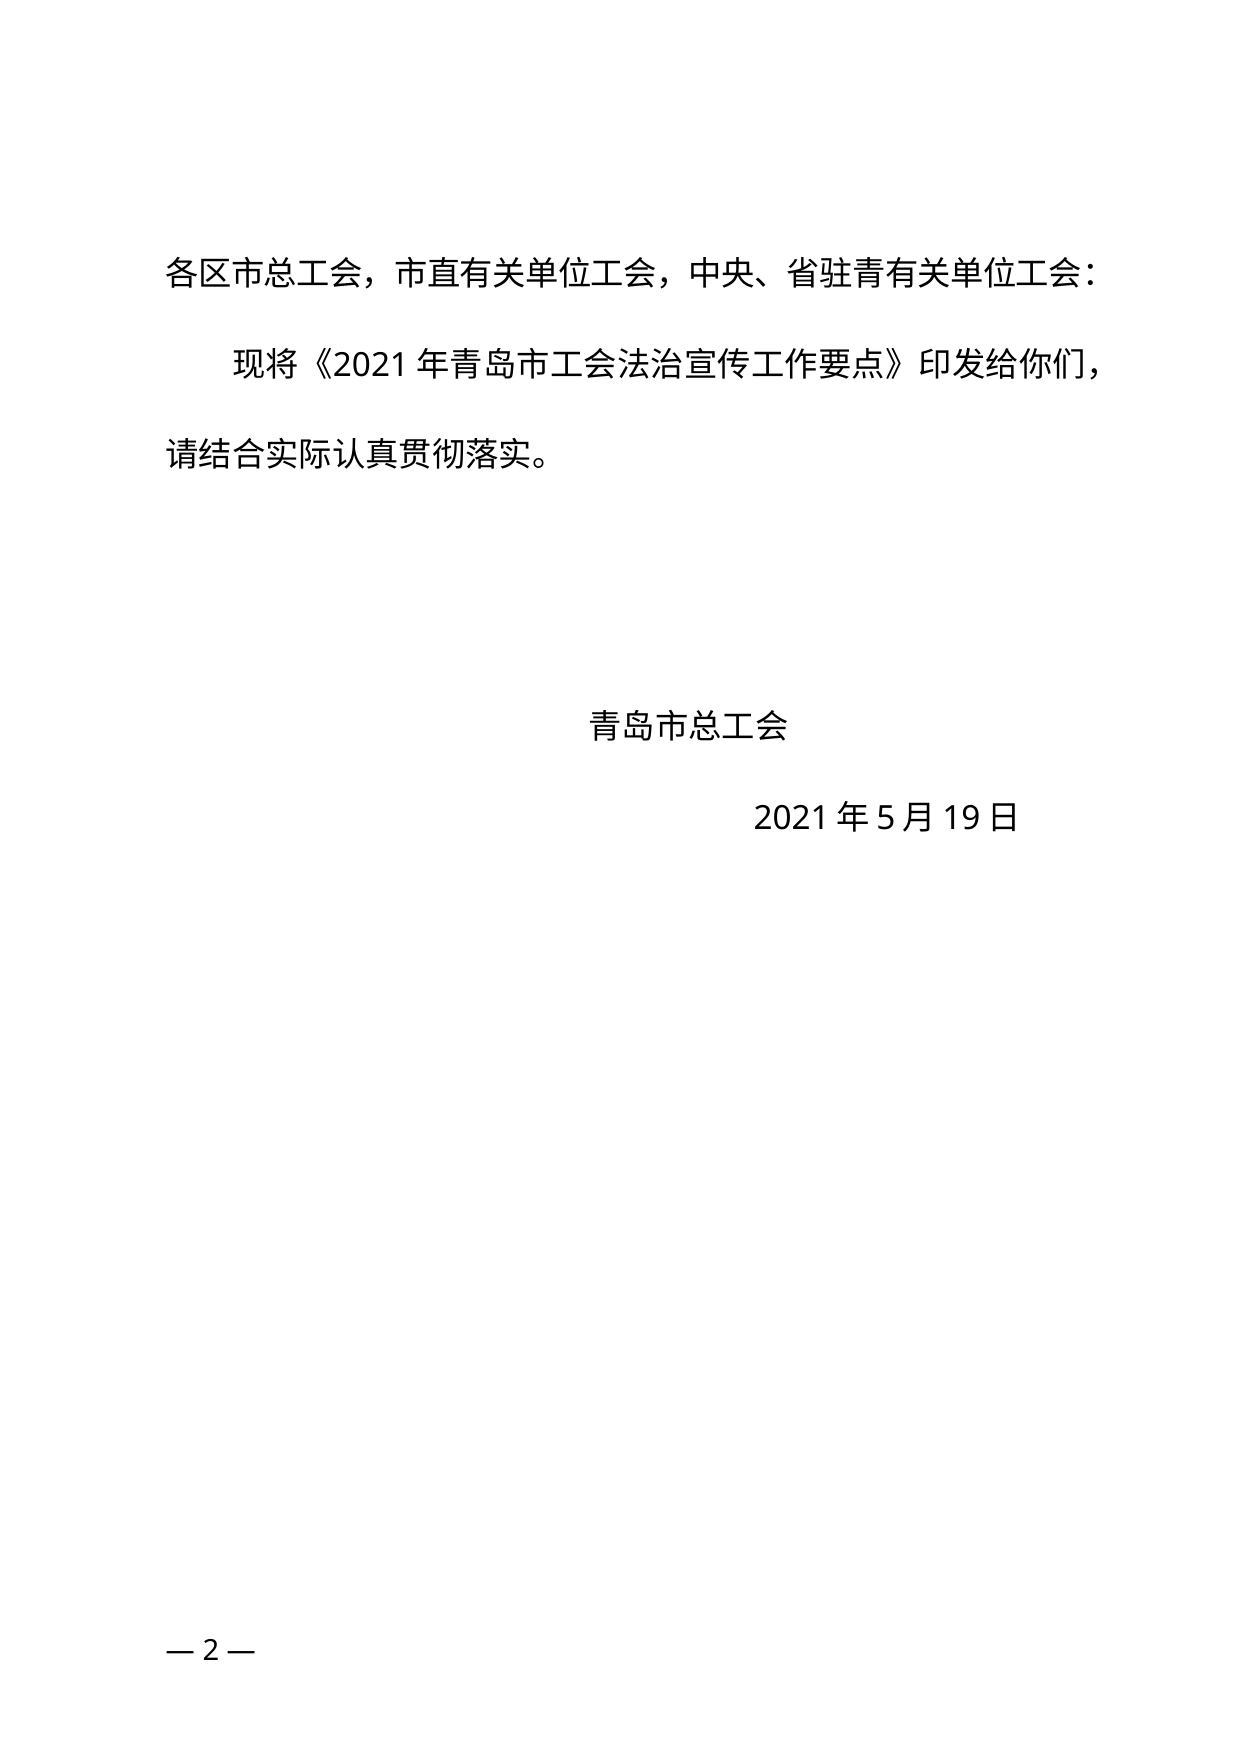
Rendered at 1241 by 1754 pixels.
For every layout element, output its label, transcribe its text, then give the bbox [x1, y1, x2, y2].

text 2021年5月19日 [165, 769, 1020, 860]
text 各区市总工会，市直有关单位工会，中央、省驻青有关单位工会： [165, 226, 1087, 316]
text 现将《2021年青岛市工会法治宣传工作要点》印发给你们，请结合实际认真贯彻落实。 [165, 316, 1087, 498]
text 青岛市总工会 [165, 679, 953, 769]
